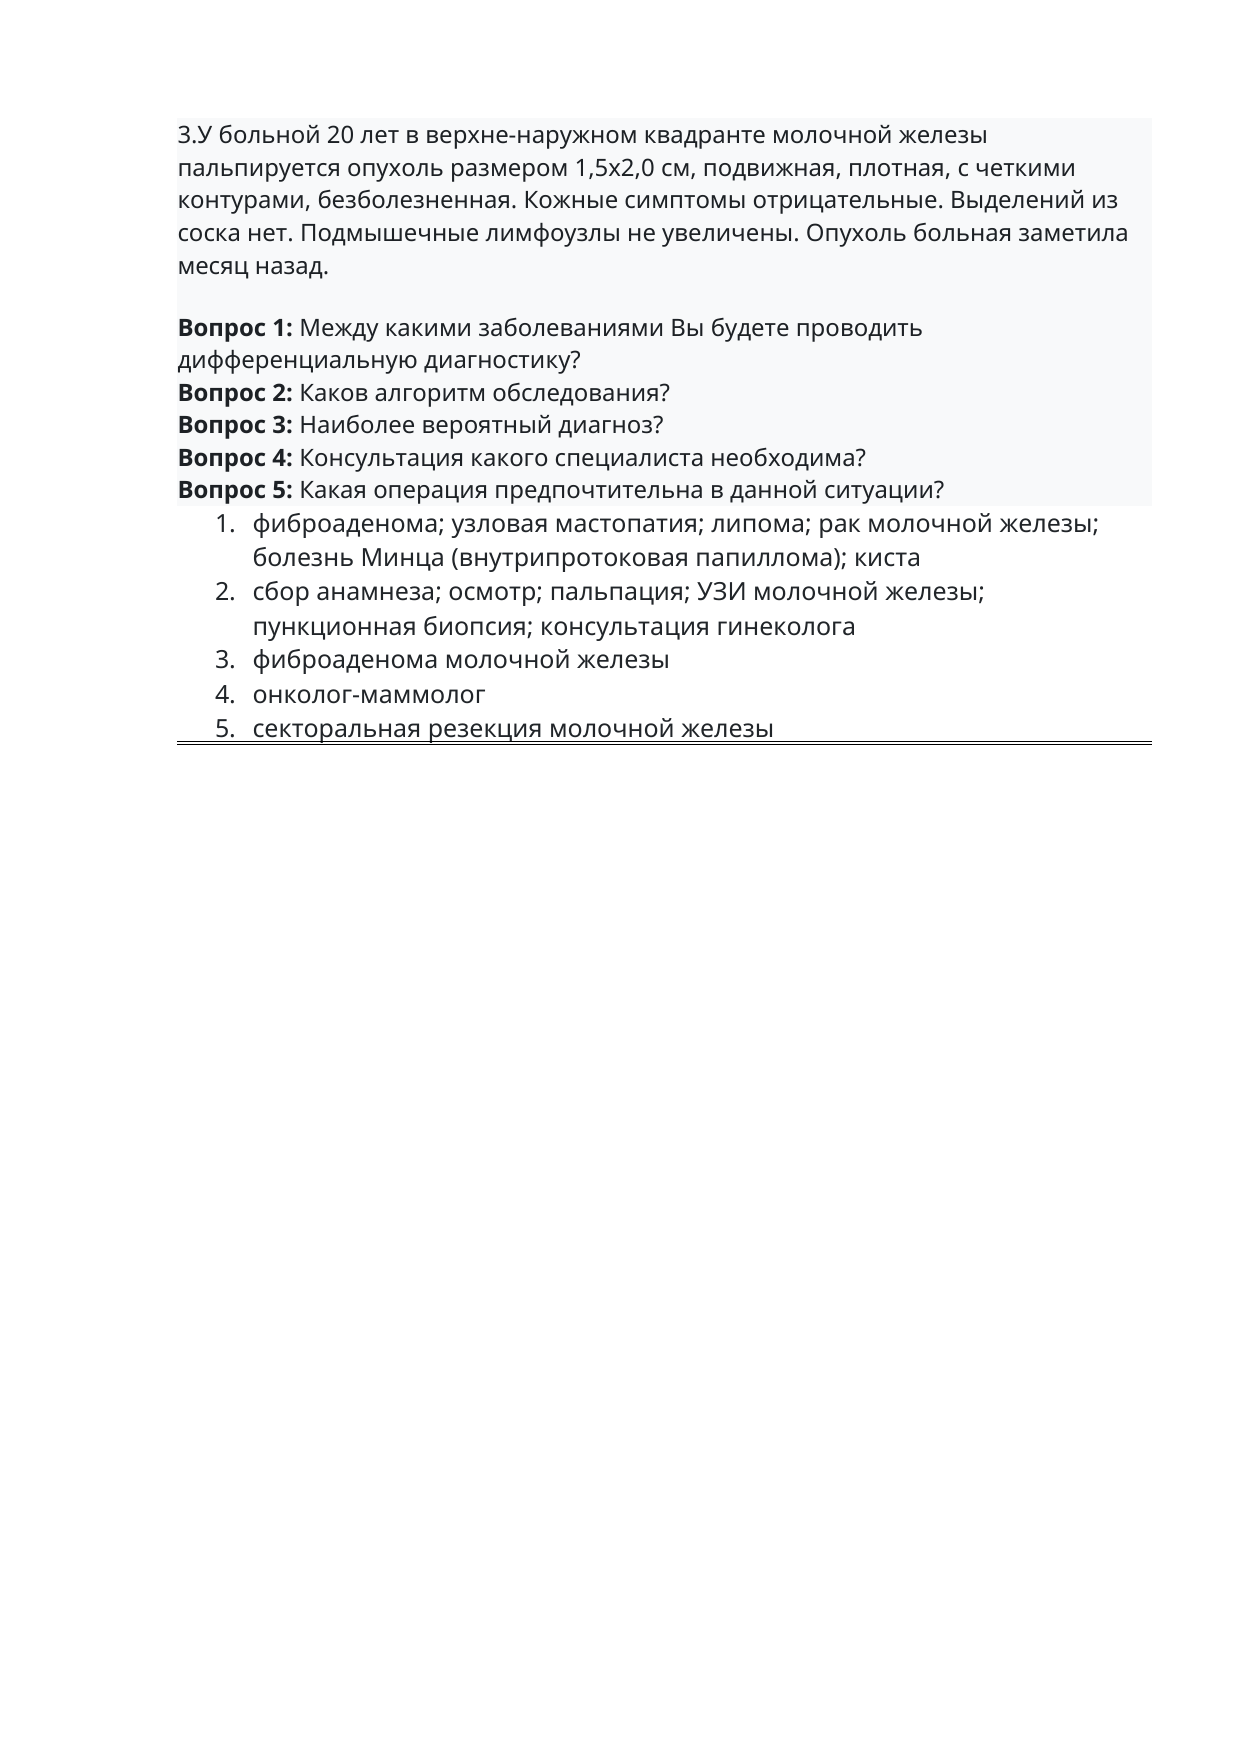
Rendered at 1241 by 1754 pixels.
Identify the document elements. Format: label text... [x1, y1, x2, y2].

text Вопрос 5: Какая операция предпочтительна в данной ситуации? [177, 473, 1152, 506]
list фиброаденома молочной железы [215, 642, 1152, 676]
list секторальная резекция молочной железы [215, 710, 1152, 741]
text 3.У больной 20 лет в верхне-наружном квадранте молочной железы пальпируется опухоль размером 1,5x2,0 см, подвижная, плотная, с четкими контурами, безболезненная. Кожные симптомы отрицательные. Выделений из соска нет. Подмышечные лимфоузлы не увеличены. Опухоль больная заметила месяц назад. [177, 118, 1152, 281]
text Вопрос 4: Консультация какого специалиста необходима? [177, 441, 1152, 473]
text Вопрос 1: Между какими заболеваниями Вы будете проводить дифференциальную диагностику? [177, 310, 1152, 376]
list онколог-маммолог [215, 676, 1152, 710]
text Вопрос 3: Наиболее вероятный диагноз? [177, 408, 1152, 441]
list фиброаденома; узловая мастопатия; липома; рак молочной железы; болезнь Минца (внутрипротоковая папиллома); киста [215, 506, 1152, 574]
list сбор анамнеза; осмотр; пальпация; УЗИ молочной железы; пункционная биопсия; консультация гинеколога [215, 574, 1152, 642]
text Вопрос 2: Каков алгоритм обследования? [177, 376, 1152, 408]
